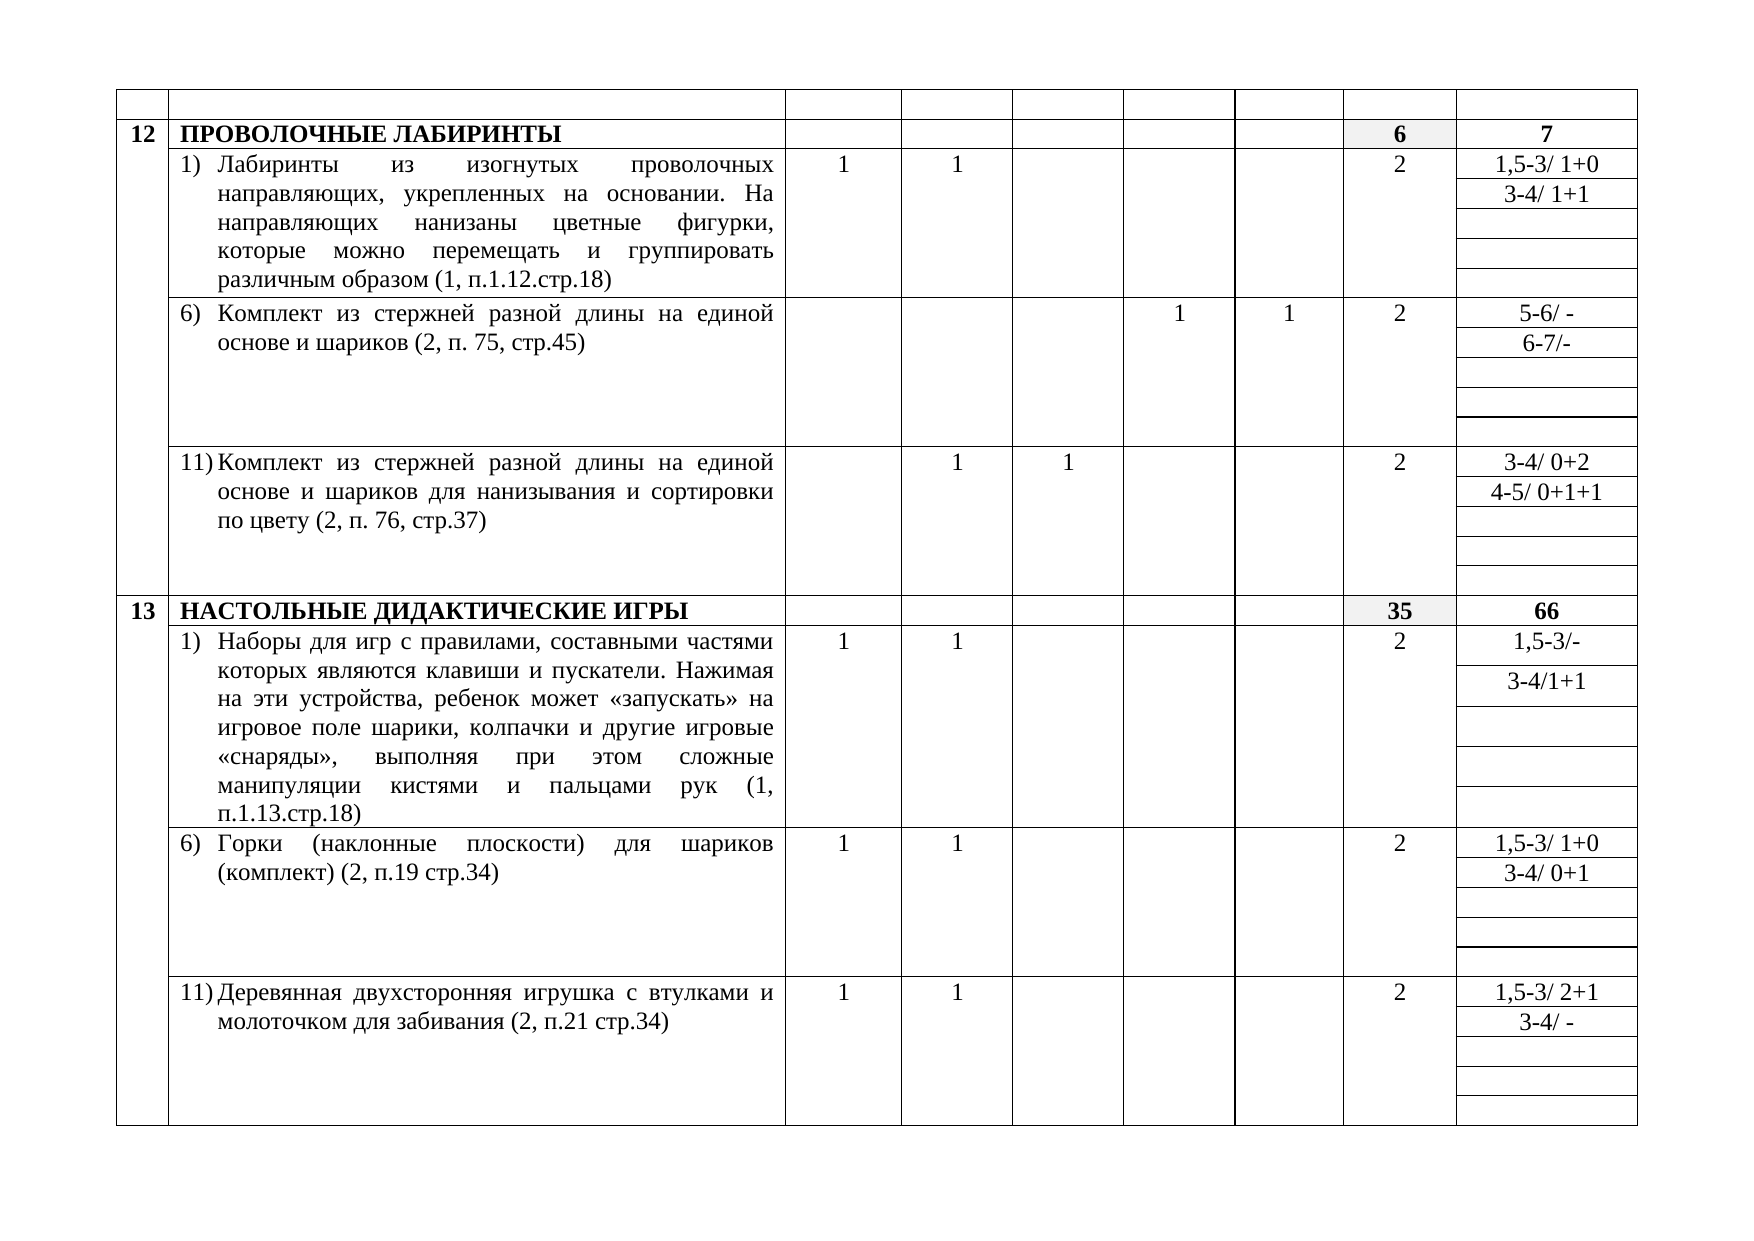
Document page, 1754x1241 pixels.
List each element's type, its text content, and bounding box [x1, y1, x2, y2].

table_cell НАСТОЛЬНЫЕ ДИДАКТИЧЕСКИЕ ИГРЫ [169, 596, 785, 625]
table_cell Комплект из стержней разной длины на единой основе и шариков для нанизывания и сортировки по цвету (2, п. 76, стр.37) [169, 447, 785, 595]
table_cell 3-4/1+1 [1457, 666, 1637, 706]
table_cell [1236, 596, 1343, 625]
table_cell 1 [902, 149, 1012, 297]
table_cell 1 [902, 447, 1012, 595]
table_cell 3-4/ 1+1 [1457, 179, 1637, 208]
table_cell 3-4/ - [1457, 1007, 1637, 1036]
table_cell [1124, 828, 1234, 976]
table_cell [1236, 977, 1343, 1125]
table_cell 13 [117, 596, 168, 1125]
table_cell [1124, 149, 1234, 297]
table_cell Наборы для игр с правилами, составными частями которых являются клавиши и пускатели. Нажимая на эти устройства, ребенок может «запускать» на игровое поле шарики, колпачки и другие игровые «снаряды», выполняя при этом сложные манипуляции кистями и пальцами рук (1, п.1.13.стр.18) [169, 626, 785, 827]
table_cell [1457, 1096, 1637, 1125]
table_cell ПРОВОЛОЧНЫЕ ЛАБИРИНТЫ [169, 120, 785, 148]
table_cell [1457, 918, 1637, 946]
table_cell 1 [1013, 447, 1123, 595]
table_cell Деревянная двухсторонняя игрушка с втулками и молоточком для забивания (2, п.21 стр.34) [169, 977, 785, 1125]
table_cell 2 [1344, 828, 1456, 976]
table_cell [1457, 948, 1637, 976]
table_cell [1457, 888, 1637, 917]
table_cell Комплект из стержней разной длины на единой основе и шариков (2, п. 75, стр.45) [169, 298, 785, 446]
table_cell [1236, 828, 1343, 976]
table_cell [786, 447, 901, 595]
table_cell [1013, 298, 1123, 446]
table_cell 1 [786, 149, 901, 297]
table_cell [1124, 447, 1234, 595]
table_cell [1457, 209, 1637, 238]
table_cell [902, 120, 1012, 148]
table_cell [1457, 787, 1637, 827]
table_cell [1457, 239, 1637, 267]
table_cell [1013, 626, 1123, 827]
table_cell 2 [1344, 447, 1456, 595]
table_cell 1,5-3/- [1457, 626, 1637, 665]
table_cell 1,5-3/ 2+1 [1457, 977, 1637, 1006]
table_cell [1236, 149, 1343, 297]
table_cell 6-7/- [1457, 328, 1637, 357]
table_cell [786, 596, 901, 625]
table_cell [1457, 358, 1637, 387]
table_cell 1 [902, 977, 1012, 1125]
table_cell Горки (наклонные плоскости) для шариков (комплект) (2, п.19 стр.34) [169, 828, 785, 976]
table_cell [1124, 977, 1234, 1125]
table_cell 1 [1124, 298, 1234, 446]
table_cell 7 [1457, 120, 1637, 148]
table_cell 3-4/ 0+2 [1457, 447, 1637, 476]
table_cell [1457, 747, 1637, 786]
table_cell [1124, 596, 1234, 625]
table_cell 1 [902, 828, 1012, 976]
table_cell 5-6/ - [1457, 298, 1637, 327]
table_cell 35 [1344, 596, 1456, 625]
table_cell 3-4/ 0+1 [1457, 858, 1637, 887]
table_cell [1013, 120, 1123, 148]
table_cell [1124, 120, 1234, 148]
table_cell 1 [902, 626, 1012, 827]
table_cell 2 [1344, 298, 1456, 446]
table_cell 12 [117, 120, 168, 595]
table_cell 6 [1344, 120, 1456, 148]
table_cell 1 [786, 626, 901, 827]
table_cell [1124, 626, 1234, 827]
table_cell [1236, 626, 1343, 827]
table_cell [1236, 447, 1343, 595]
table_cell [1457, 537, 1637, 565]
table_cell [1013, 596, 1123, 625]
table_cell [1457, 388, 1637, 416]
table_cell 1 [1236, 298, 1343, 446]
table_cell 4-5/ 0+1+1 [1457, 477, 1637, 506]
table_cell [1013, 977, 1123, 1125]
table_cell 1 [786, 977, 901, 1125]
table_cell [1457, 707, 1637, 746]
table_cell [902, 596, 1012, 625]
table_cell [1236, 120, 1343, 148]
table_cell [1457, 566, 1637, 595]
table_cell [1457, 418, 1637, 446]
table_cell [1013, 828, 1123, 976]
table_cell [1457, 269, 1637, 297]
table_cell 2 [1344, 626, 1456, 827]
table_cell [1013, 149, 1123, 297]
table_cell Лабиринты из изогнутых проволочных направляющих, укрепленных на основании. На направляющих нанизаны цветные фигурки, которые можно перемещать и группировать различным образом (1, п.1.12.стр.18) [169, 149, 785, 297]
table_cell [1457, 90, 1637, 118]
table_cell 2 [1344, 149, 1456, 297]
table_cell [786, 120, 901, 148]
table_cell 1,5-3/ 1+0 [1457, 828, 1637, 857]
table_cell 2 [1344, 977, 1456, 1125]
table_cell 1,5-3/ 1+0 [1457, 149, 1637, 178]
table_cell [786, 298, 901, 446]
table_cell [1457, 1067, 1637, 1095]
table_cell [1457, 507, 1637, 536]
table_cell 1 [786, 828, 901, 976]
table_cell [1457, 1037, 1637, 1066]
table_cell 66 [1457, 596, 1637, 625]
table_cell [902, 298, 1012, 446]
